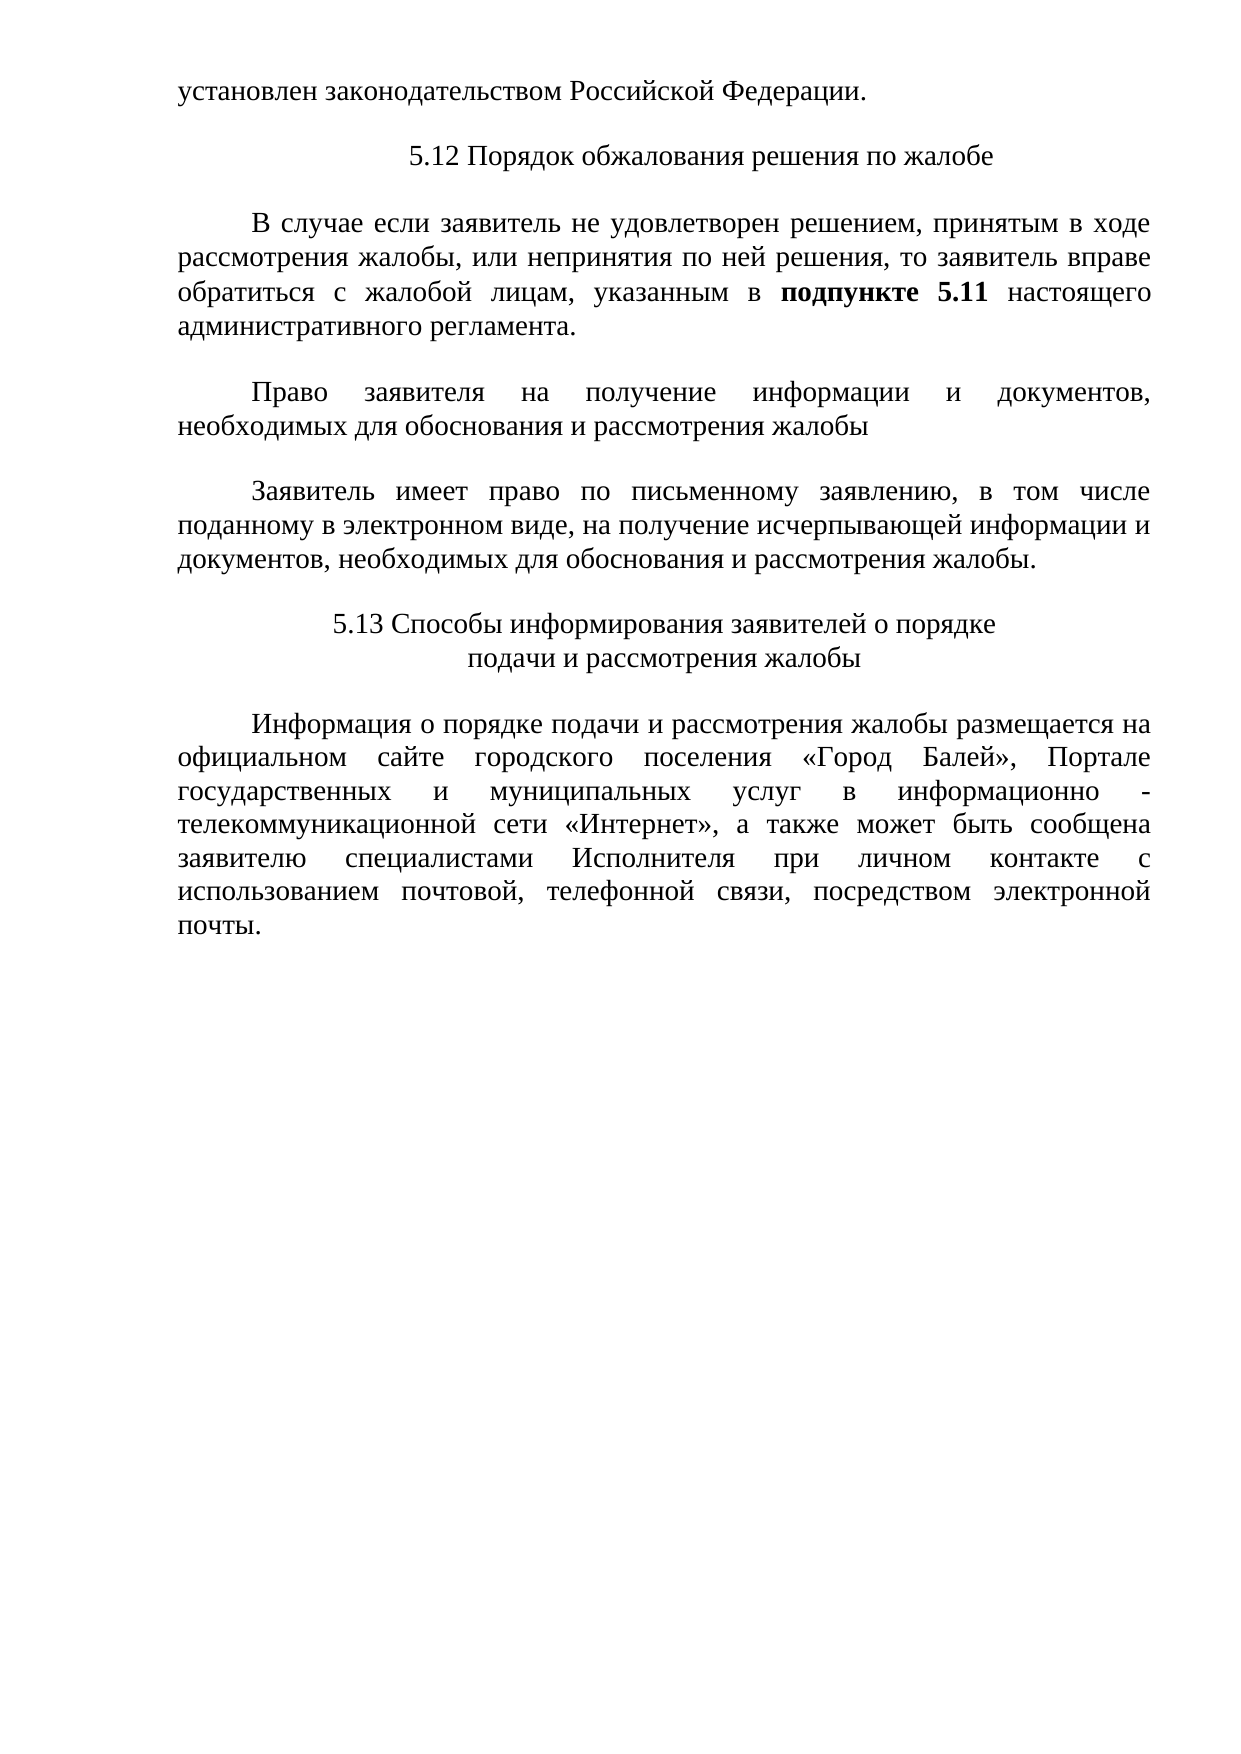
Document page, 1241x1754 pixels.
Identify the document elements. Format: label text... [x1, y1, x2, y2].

text Право заявителя на получение информации и документов, необходимых для обоснования и рассмотрения жалобы [177, 374, 1151, 442]
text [177, 74, 1152, 107]
text Информация о порядке подачи и рассмотрения жалобы размещается на официальном сайте городского поселения «Город Балей», Портале государственных и муниципальных услуг в информационно - телекоммуникационной сети «Интернет», а также может быть сообщена заявителю специалистами Исполнителя при личном контакте с использованием почтовой, телефонной связи, посредством электронной почты. [177, 706, 1152, 941]
text 5.13 Способы информирования заявителей о порядке подачи и рассмотрения жалобы [177, 607, 1151, 674]
text Заявитель имеет право по письменному заявлению, в том числе поданному в электронном виде, на получение исчерпывающей информации и документов, необходимых для обоснования и рассмотрения жалобы. [177, 473, 1152, 575]
text 5.12 Порядок обжалования решения по жалобе [177, 142, 1152, 171]
text В случае если заявитель не удовлетворен решением, принятым в ходе рассмотрения жалобы, или непринятия по ней решения, то заявитель вправе обратиться с жалобой лицам, указанным в подпункте 5.11 настоящего административного регламента. [177, 205, 1152, 343]
